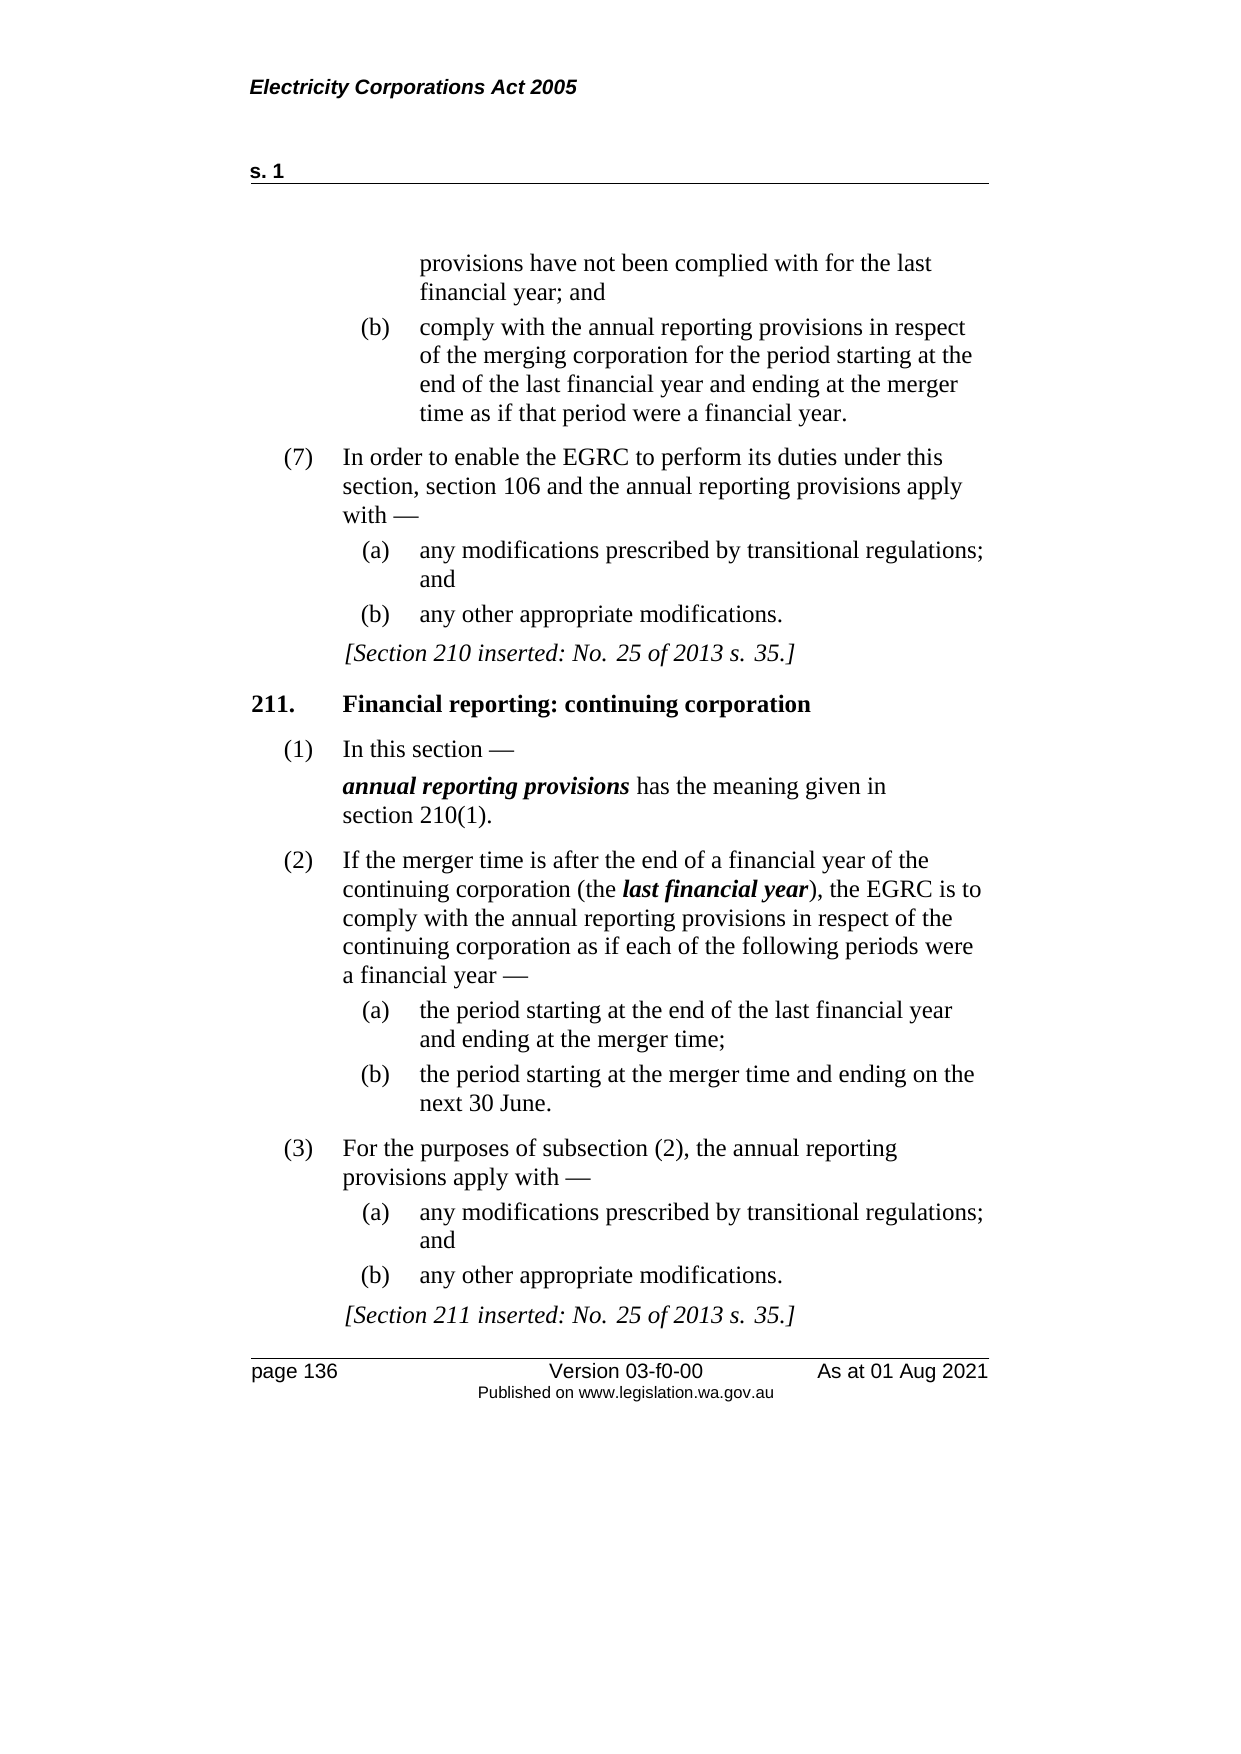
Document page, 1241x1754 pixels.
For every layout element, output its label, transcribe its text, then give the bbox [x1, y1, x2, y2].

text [251, 248, 989, 306]
text (b) comply with the annual reporting provisions in respect of the merging corporation for the period starting at the end of the last financial year and ending at the merger time as if that period were a financial year. [251, 312, 989, 427]
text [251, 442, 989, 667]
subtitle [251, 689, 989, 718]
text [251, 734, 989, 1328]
